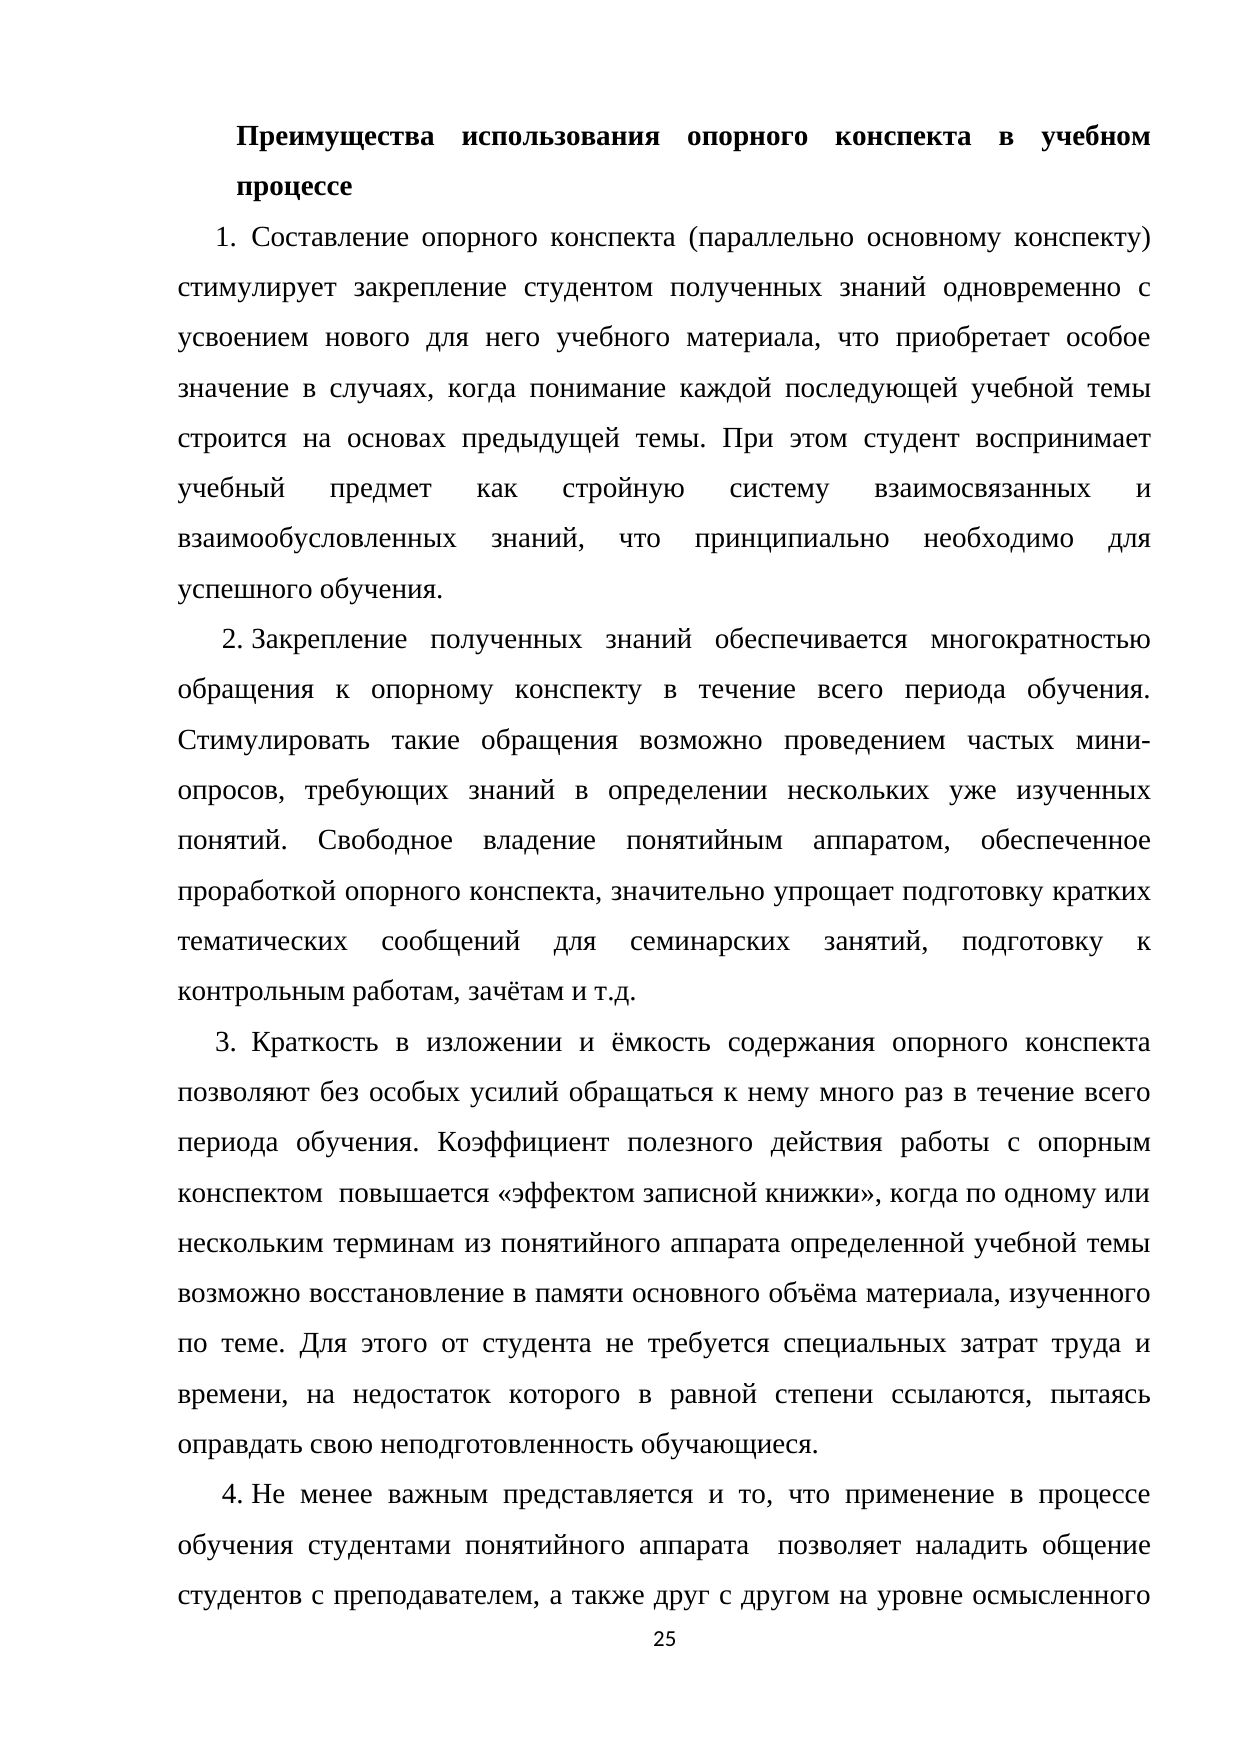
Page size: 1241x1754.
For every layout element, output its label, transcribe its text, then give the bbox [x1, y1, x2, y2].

text Преимущества использования опорного конспекта в учебном процессе [236, 118, 1152, 202]
list Составление опорного конспекта (параллельно основному конспекту) стимулирует закрепление студентом полученных знаний одновременно с усвоением нового для него учебного материала, что приобретает особое значение в случаях, когда понимание каждой последующей учебной темы строится на основах предыдущей темы. При этом студент воспринимает учебный предмет как стройную систему взаимосвязанных и взаимообусловленных знаний, что принципиально необходимо для успешного обучения. [177, 219, 1152, 604]
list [177, 1477, 1152, 1611]
list Закрепление полученных знаний обеспечивается многократностью обращения к опорному конспекту в течение всего периода обучения. Стимулировать такие обращения возможно проведением частых мини-опросов, требующих знаний в определении нескольких уже изученных понятий. Свободное владение понятийным аппаратом, обеспеченное проработкой опорного конспекта, значительно упрощает подготовку кратких тематических сообщений для семинарских занятий, подготовку к контрольным работам, зачётам и т.д. [177, 621, 1152, 1007]
list Краткость в изложении и ёмкость содержания опорного конспекта позволяют без особых усилий обращаться к нему много раз в течение всего периода обучения. Коэффициент полезного действия работы с опорным конспектом повышается «эффектом записной книжки», когда по одному или нескольким терминам из понятийного аппарата определенной учебной темы возможно восстановление в памяти основного объёма материала, изученного по теме. Для этого от студента не требуется специальных затрат труда и времени, на недостаток которого в равной степени ссылаются, пытаясь оправдать свою неподготовленность обучающиеся. [177, 1024, 1152, 1460]
